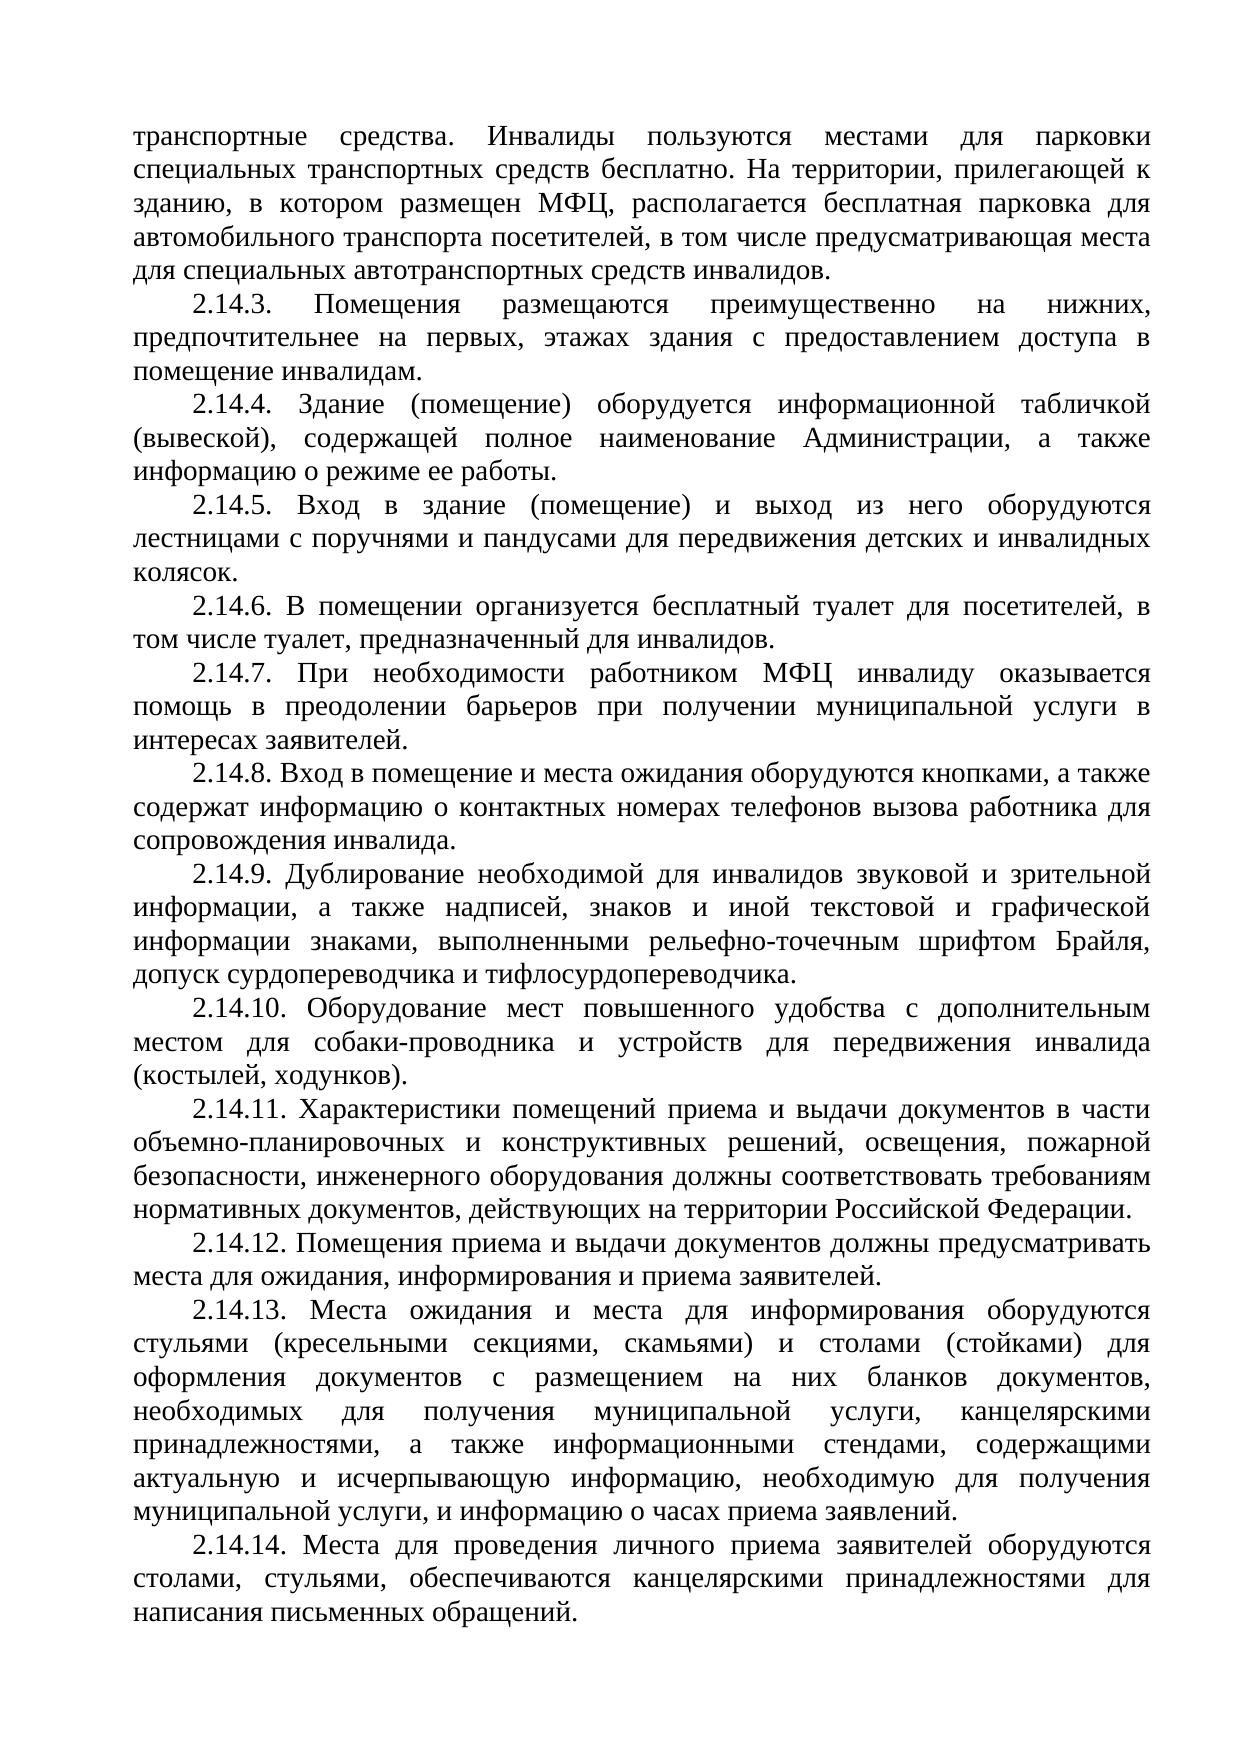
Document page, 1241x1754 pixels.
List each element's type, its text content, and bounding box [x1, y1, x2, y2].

text 2.14.9. Дублирование необходимой для инвалидов звуковой и зрительной информации, а также надписей, знаков и иной текстовой и графической информации знаками, выполненными рельефно-точечным шрифтом Брайля, допуск сурдопереводчика и тифлосурдопереводчика. [133, 856, 1152, 990]
text 2.14.3. Помещения размещаются преимущественно на нижних, предпочтительнее на первых, этажах здания с предоставлением доступа в помещение инвалидам. [133, 286, 1152, 386]
text 2.14.4. Здание (помещение) оборудуется информационной табличкой (вывеской), содержащей полное наименование Администрации, а также информацию о режиме ее работы. [133, 386, 1152, 487]
text 2.14.5. Вход в здание (помещение) и выход из него оборудуются лестницами с поручнями и пандусами для передвижения детских и инвалидных колясок. [133, 487, 1152, 588]
text 2.14.6. В помещении организуется бесплатный туалет для посетителей, в том числе туалет, предназначенный для инвалидов. [133, 588, 1152, 655]
text 2.14.14. Места для проведения личного приема заявителей оборудуются столами, стульями, обеспечиваются канцелярскими принадлежностями для написания письменных обращений. [133, 1527, 1152, 1627]
text 2.14.12. Помещения приема и выдачи документов должны предусматривать места для ожидания, информирования и приема заявителей. [133, 1225, 1152, 1292]
text 2.14.7. При необходимости работником МФЦ инвалиду оказывается помощь в преодолении барьеров при получении муниципальной услуги в интересах заявителей. [133, 655, 1152, 755]
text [133, 118, 1152, 286]
text 2.14.13. Места ожидания и места для информирования оборудуются стульями (кресельными секциями, скамьями) и столами (стойками) для оформления документов с размещением на них бланков документов, необходимых для получения муниципальной услуги, канцелярскими принадлежностями, а также информационными стендами, содержащими актуальную и исчерпывающую информацию, необходимую для получения муниципальной услуги, и информацию о часах приема заявлений. [133, 1292, 1152, 1527]
text 2.14.11. Характеристики помещений приема и выдачи документов в части объемно-планировочных и конструктивных решений, освещения, пожарной безопасности, инженерного оборудования должны соответствовать требованиям нормативных документов, действующих на территории Российской Федерации. [133, 1091, 1152, 1225]
text 2.14.10. Оборудование мест повышенного удобства с дополнительным местом для собаки-проводника и устройств для передвижения инвалида (костылей, ходунков). [133, 990, 1152, 1091]
text 2.14.8. Вход в помещение и места ожидания оборудуются кнопками, а также содержат информацию о контактных номерах телефонов вызова работника для сопровождения инвалида. [133, 755, 1152, 856]
